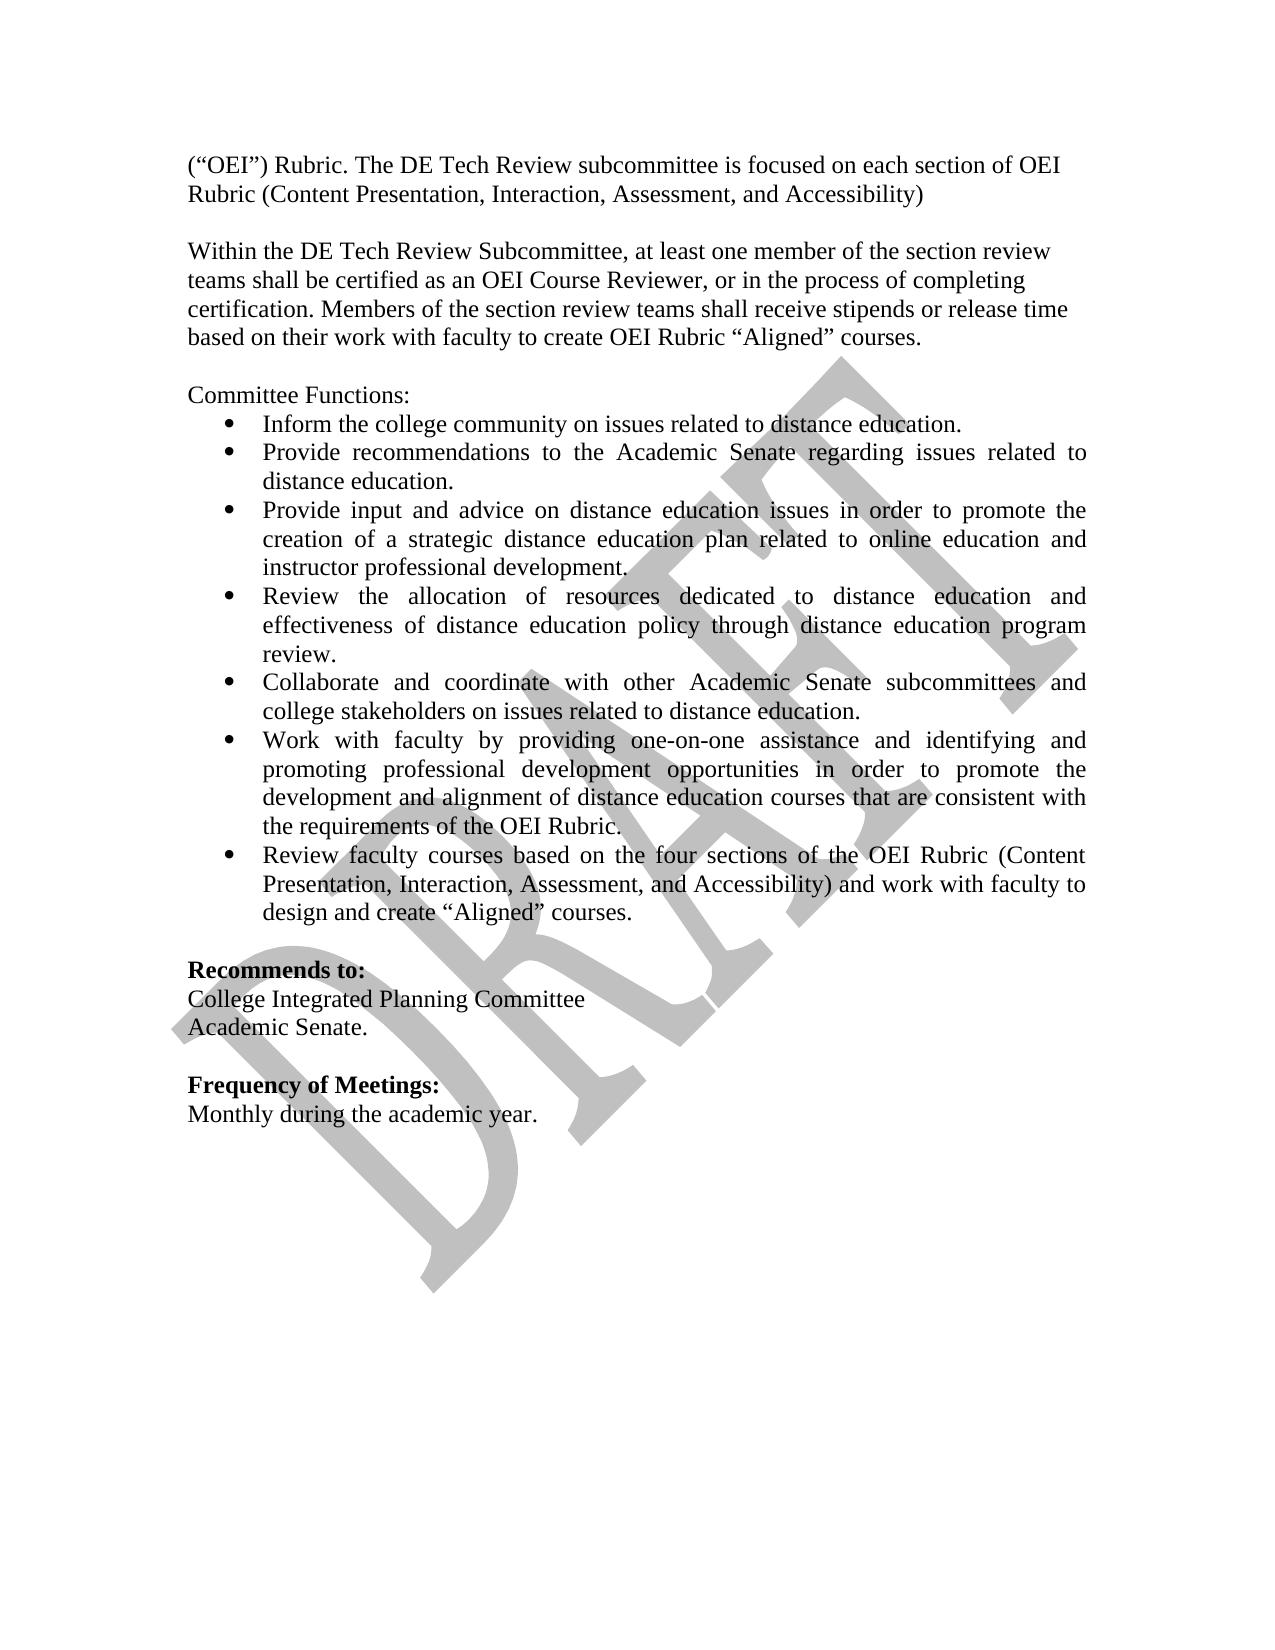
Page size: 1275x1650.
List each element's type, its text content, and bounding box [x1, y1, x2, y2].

list Provide input and advice on distance education issues in order to promote the creation of a strategic distance education plan related to online education and instructor professional development. [225, 495, 1087, 581]
list Collaborate and coordinate with other Academic Senate subcommittees and college stakeholders on issues related to distance education. [225, 667, 1087, 725]
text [187, 150, 1087, 207]
text Monthly during the academic year. [187, 1099, 1087, 1127]
list Review the allocation of resources dedicated to distance education and effectiveness of distance education policy through distance education program review. [225, 581, 1087, 667]
text Recommends to: [187, 955, 1087, 984]
list Inform the college community on issues related to distance education. [225, 409, 1087, 437]
list Review faculty courses based on the four sections of the OEI Rubric (Content Presentation, Interaction, Assessment, and Accessibility) and work with faculty to design and create “Aligned” courses. [225, 840, 1087, 926]
list Work with faculty by providing one-on-one assistance and identifying and promoting professional development opportunities in order to promote the development and alignment of distance education courses that are consistent with the requirements of the OEI Rubric. [225, 725, 1087, 840]
list Provide recommendations to the Academic Senate regarding issues related to distance education. [225, 437, 1087, 495]
text Frequency of Meetings: [187, 1070, 1087, 1099]
text Within the DE Tech Review Subcommittee, at least one member of the section review teams shall be certified as an OEI Course Reviewer, or in the process of completing certification. Members of the section review teams shall receive stipends or release time based on their work with faculty to create OEI Rubric “Aligned” courses. [187, 236, 1087, 351]
text College Integrated Planning Committee [187, 984, 1087, 1012]
text Committee Functions: [187, 380, 1087, 409]
text Academic Senate. [187, 1012, 1087, 1041]
